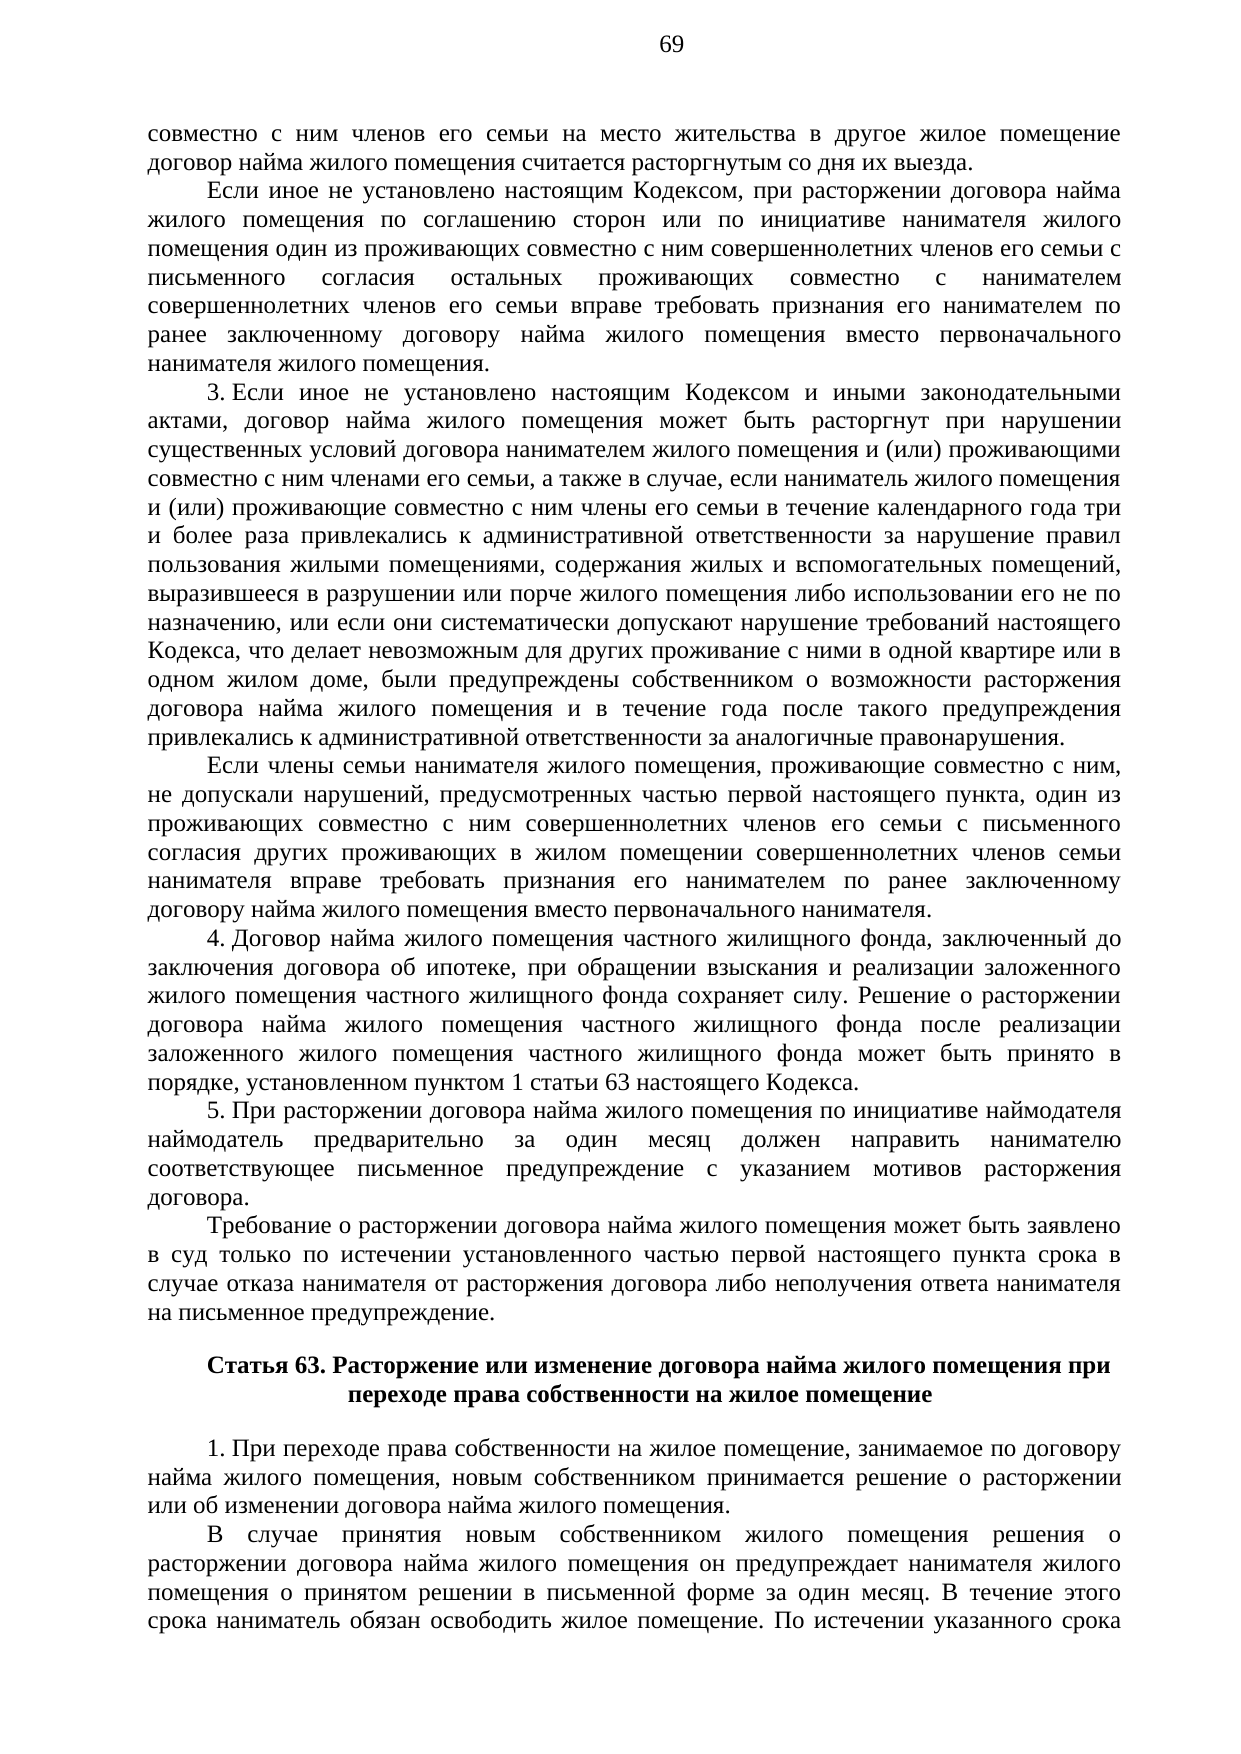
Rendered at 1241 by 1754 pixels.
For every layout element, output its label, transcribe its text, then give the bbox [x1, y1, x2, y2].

text 3. Если иное не установлено настоящим Кодексом и иными законодательными актами, договор найма жилого помещения может быть расторгнут при нарушении существенных условий договора нанимателем жилого помещения и (или) проживающими совместно с ним членами его семьи, а также в случае, если наниматель жилого помещения и (или) проживающие совместно с ним члены его семьи в течение календарного года три и более раза привлекались к административной ответственности за нарушение правил пользования жилыми помещениями, содержания жилых и вспомогательных помещений, выразившееся в разрушении или порче жилого помещения либо использовании его не по назначению, или если они систематически допускают нарушение требований настоящего Кодекса, что делает невозможным для других проживание с ними в одной квартире или в одном жилом доме, были предупреждены собственником о возможности расторжения договора найма жилого помещения и в течение года после такого предупреждения привлекались к административной ответственности за аналогичные правонарушения. [147, 377, 1122, 751]
text 1. При переходе права собственности на жилое помещение, занимаемое по договору найма жилого помещения, новым собственником принимается решение о расторжении или об изменении договора найма жилого помещения. [147, 1433, 1122, 1519]
text Если члены семьи нанимателя жилого помещения, проживающие совместно с ним, не допускали нарушений, предусмотренных частью первой настоящего пункта, один из проживающих совместно с ним совершеннолетних членов его семьи с письменного согласия других проживающих в жилом помещении совершеннолетних членов семьи нанимателя вправе требовать признания его нанимателем по ранее заключенному договору найма жилого помещения вместо первоначального нанимателя. [147, 751, 1122, 923]
text Если иное не установлено настоящим Кодексом, при расторжении договора найма жилого помещения по соглашению сторон или по инициативе нанимателя жилого помещения один из проживающих совместно с ним совершеннолетних членов его семьи с письменного согласия остальных проживающих совместно с нанимателем совершеннолетних членов его семьи вправе требовать признания его нанимателем по ранее заключенному договору найма жилого помещения вместо первоначального нанимателя жилого помещения. [147, 176, 1122, 377]
text Статья 63. Расторжение или изменение договора найма жилого помещения при переходе права собственности на жилое помещение [207, 1351, 1122, 1408]
text 4. Договор найма жилого помещения частного жилищного фонда, заключенный до заключения договора об ипотеке, при обращении взыскания и реализации заложенного жилого помещения частного жилищного фонда сохраняет силу. Решение о расторжении договора найма жилого помещения частного жилищного фонда после реализации заложенного жилого помещения частного жилищного фонда может быть принято в порядке, установленном пунктом 1 статьи 63 настоящего Кодекса. [147, 923, 1122, 1096]
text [147, 118, 1122, 176]
text Требование о расторжении договора найма жилого помещения может быть заявлено в суд только по истечении установленного частью первой настоящего пункта срока в случае отказа нанимателя от расторжения договора либо неполучения ответа нанимателя на письменное предупреждение. [147, 1211, 1122, 1326]
text 5. При расторжении договора найма жилого помещения по инициативе наймодателя наймодатель предварительно за один месяц должен направить нанимателю соответствующее письменное предупреждение с указанием мотивов расторжения договора. [147, 1096, 1122, 1211]
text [147, 1519, 1122, 1634]
